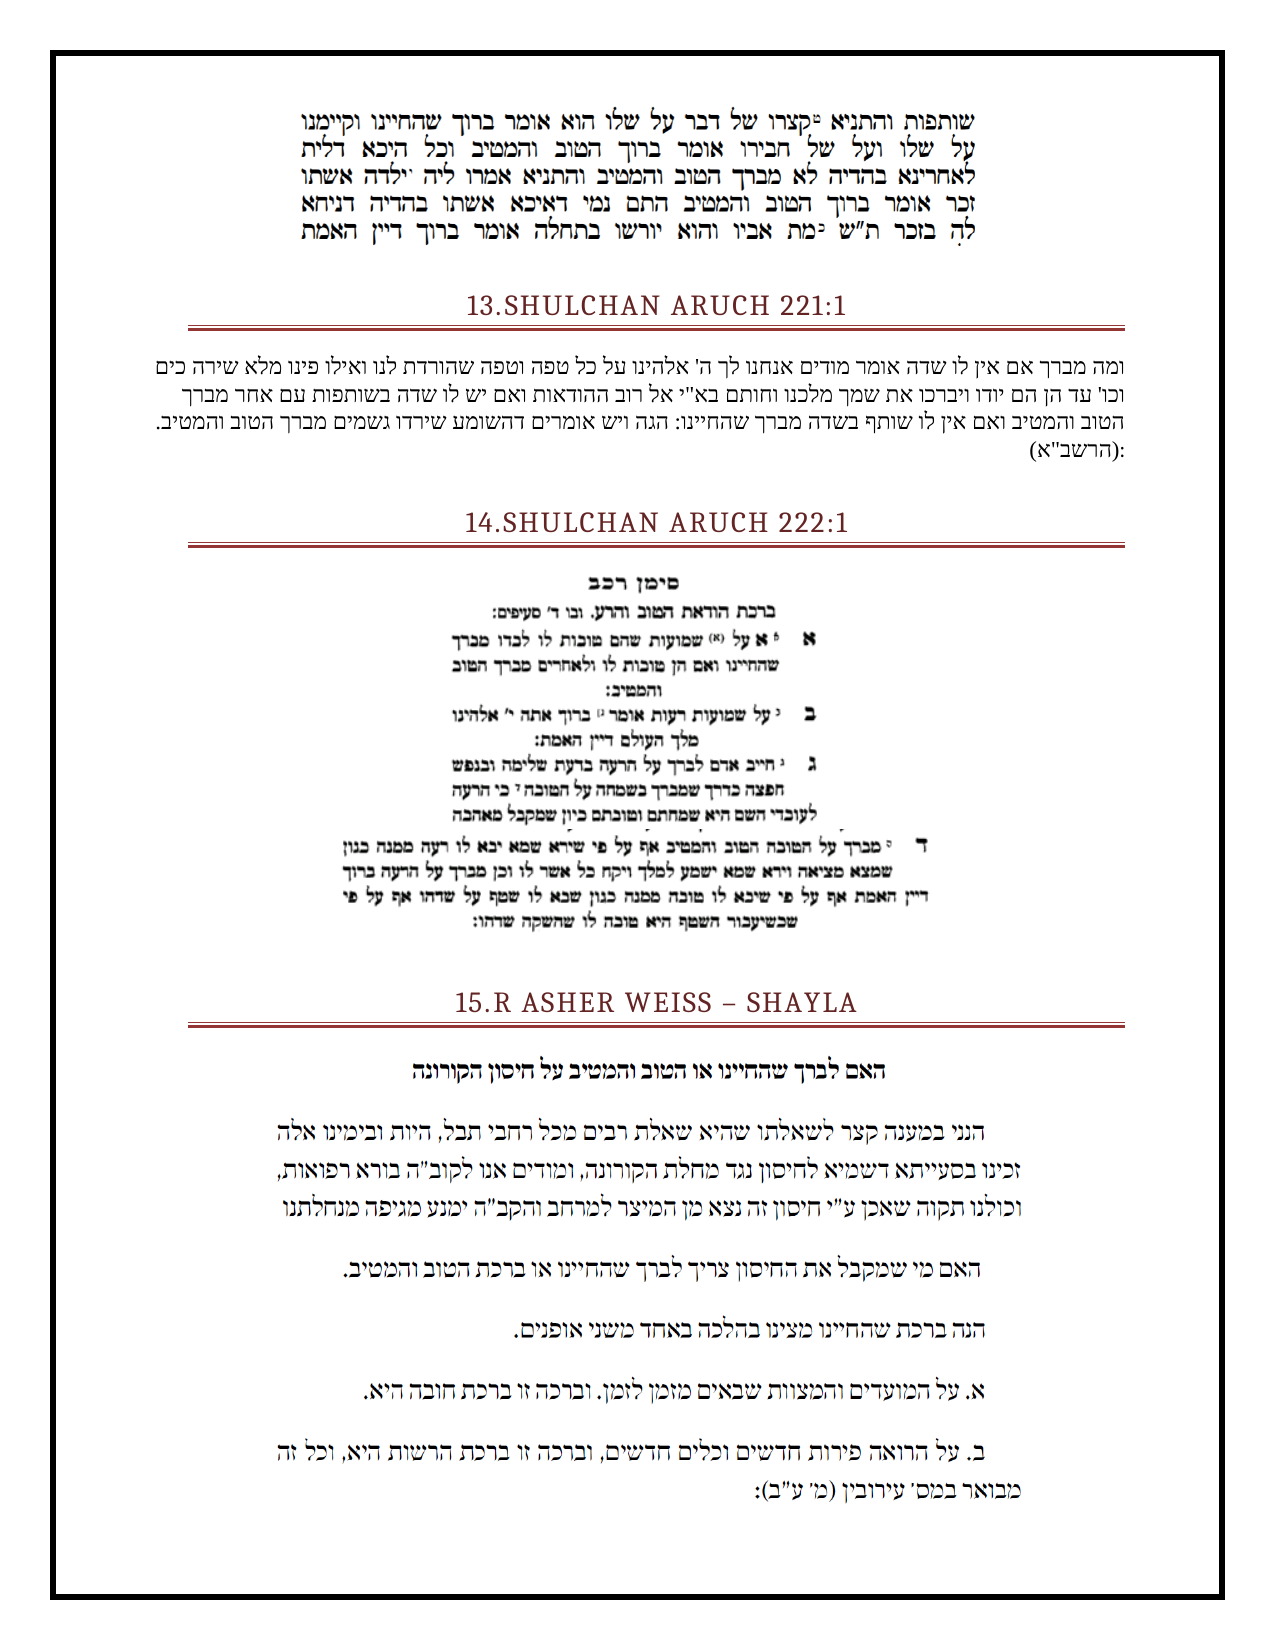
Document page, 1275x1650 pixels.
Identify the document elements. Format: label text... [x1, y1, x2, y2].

picture [292, 105, 983, 246]
text ומה מברך אם אין לו שדה אומר מודים אנחנו לך ה' אלהינו על כל טפה וטפה שהורדת לנו ואילו פינו מלא שירה כים וכו' עד הן הם יודו ויברכו את שמך מלכנו וחותם בא"י אל רוב ההודאות ואם יש לו שדה בשותפות עם אחר מברך הטוב והמטיב ואם אין לו שותף בשדה מברך שהחיינו: הגה ויש אומרים דהשומע שירדו גשמים מברך הטוב והמטיב. (הרשב"א): [150, 353, 1125, 463]
subtitle R Asher Weiss – Shayla [187, 986, 1125, 1028]
picture [332, 829, 943, 943]
picture [443, 570, 832, 828]
subtitle Shulchan Aruch 221:1 [187, 289, 1125, 331]
subtitle Shulchan Aruch 222:1 [187, 506, 1125, 548]
picture [220, 1050, 1055, 1516]
